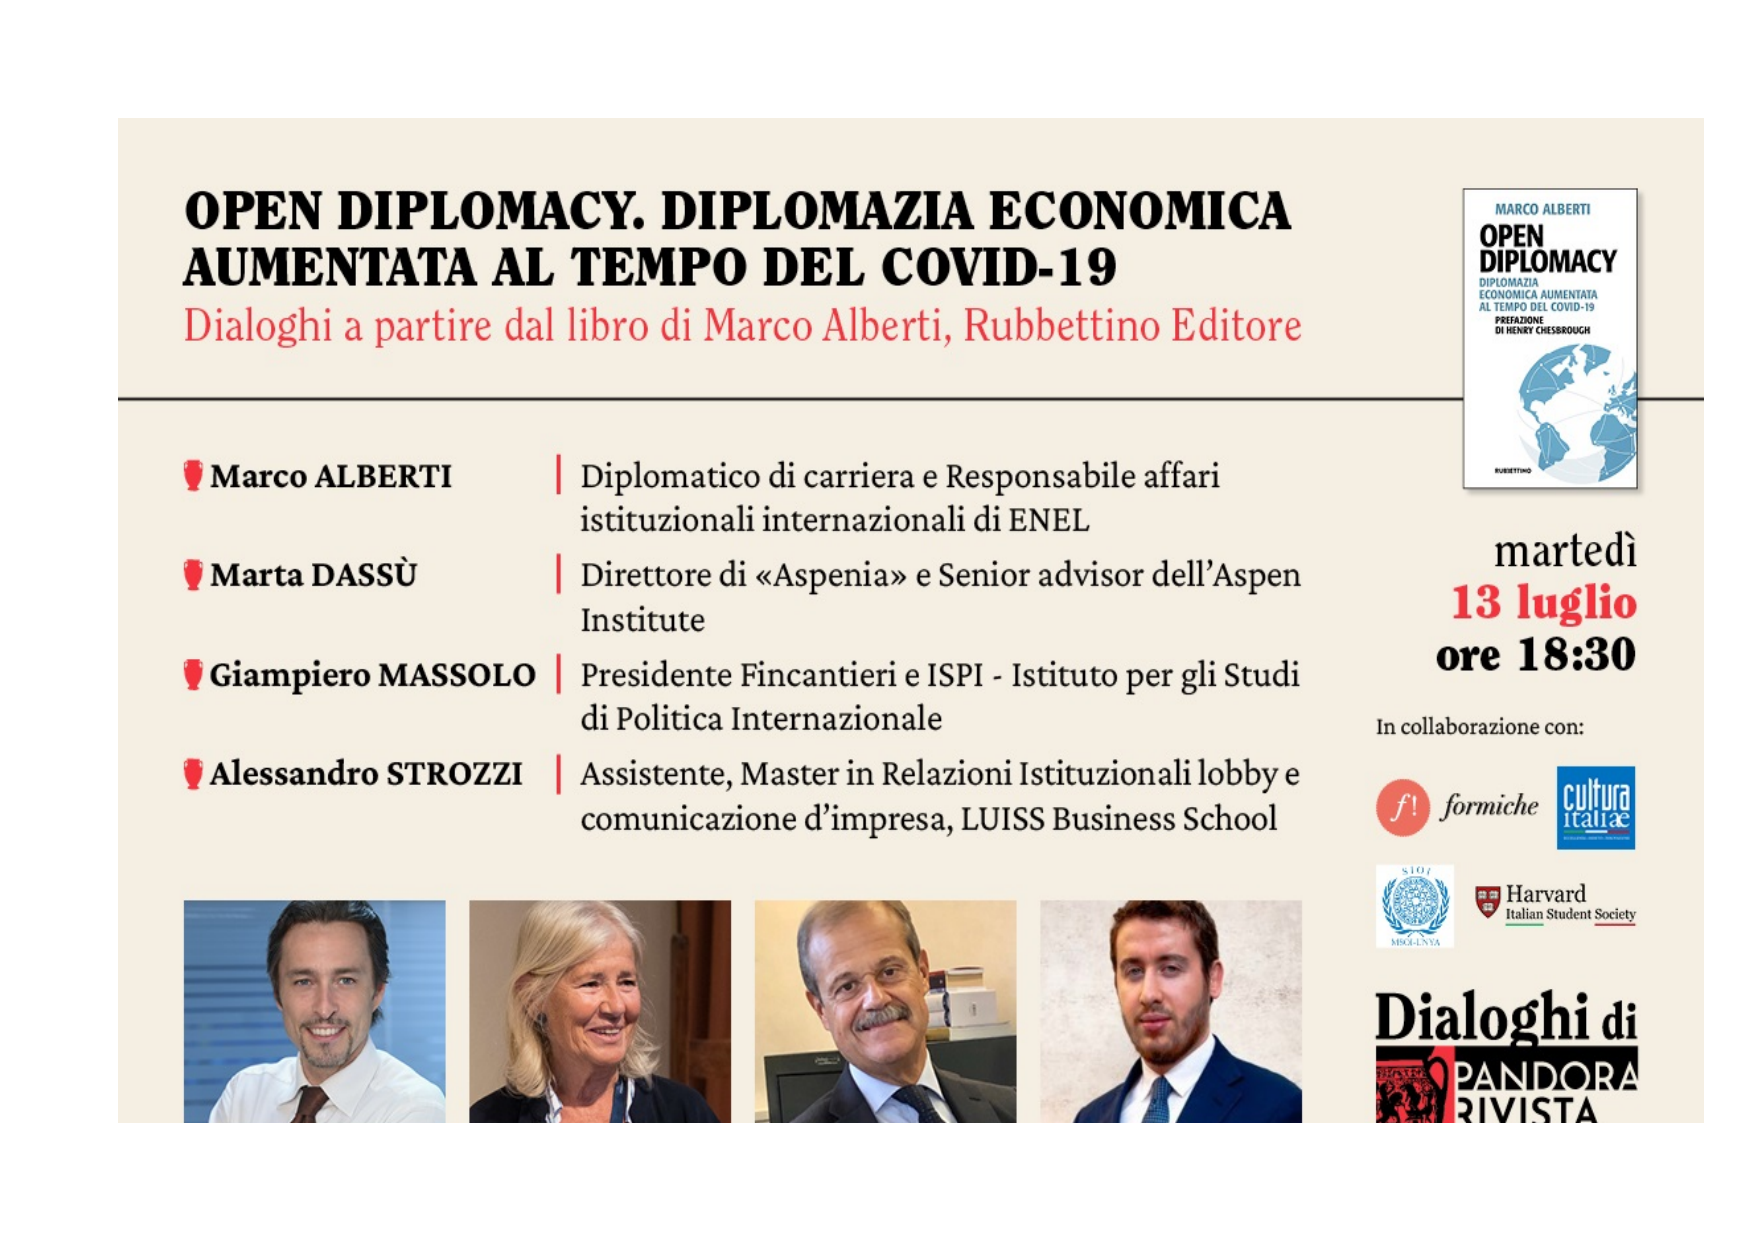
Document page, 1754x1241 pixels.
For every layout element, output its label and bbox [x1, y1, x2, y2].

picture [118, 118, 1704, 1123]
